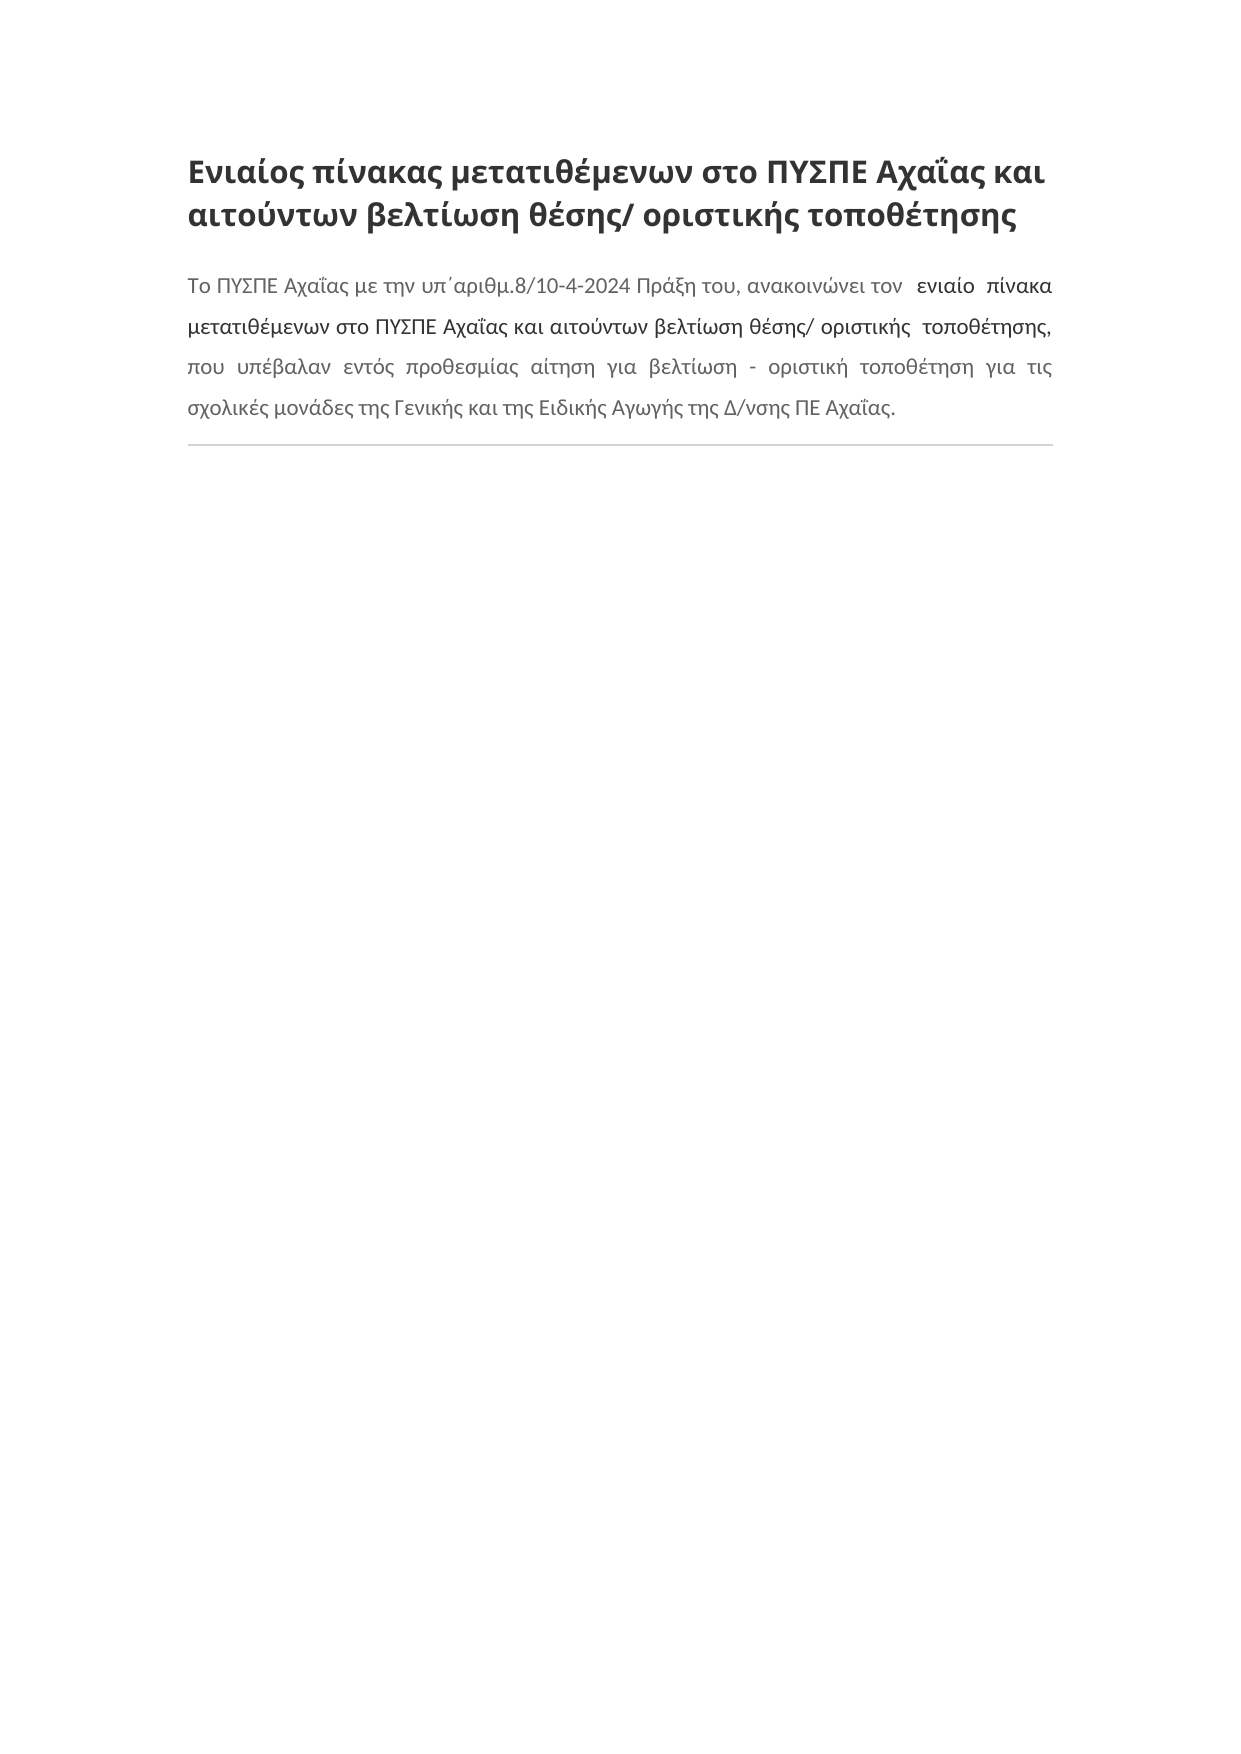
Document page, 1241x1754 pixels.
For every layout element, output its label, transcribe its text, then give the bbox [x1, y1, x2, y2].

text Ενιαίος πίνακας μετατιθέμενων στο ΠΥΣΠΕ Αχαΐας και αιτούντων βελτίωση θέσης/ οριστικής τοποθέτησης [187, 150, 1053, 235]
text Το ΠΥΣΠΕ Αχαΐας με την υπ΄αριθμ.8/10-4-2024 Πράξη του, ανακοινώνει τον ενιαίο πίνακα μετατιθέμενων στο ΠΥΣΠΕ Αχαΐας και αιτούντων βελτίωση θέσης/ οριστικής τοποθέτησης, που υπέβαλαν εντός προθεσμίας αίτηση για βελτίωση - οριστική τοποθέτηση για τις σχολικές μονάδες της Γενικής και της Ειδικής Αγωγής της Δ/νσης ΠΕ Αχαΐας. [187, 259, 1053, 446]
